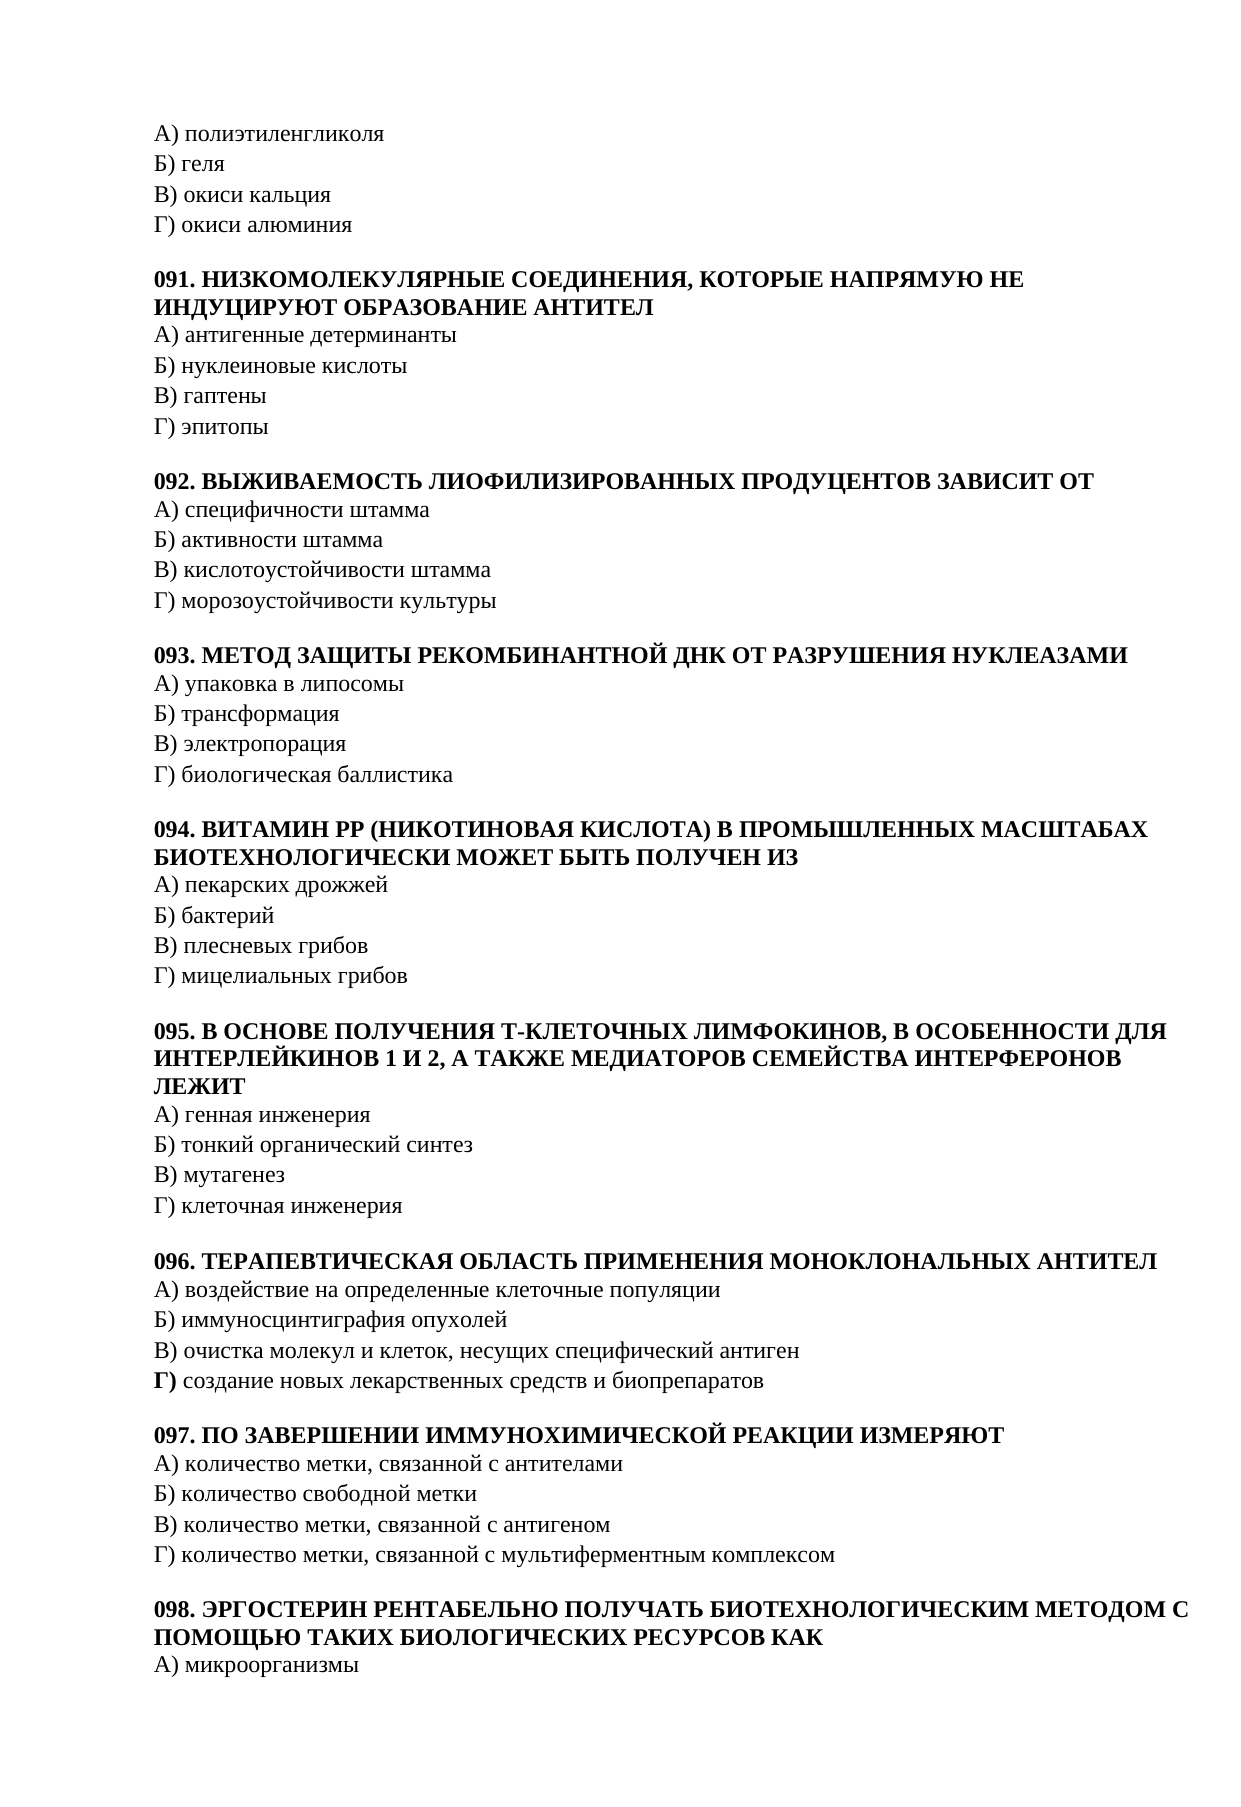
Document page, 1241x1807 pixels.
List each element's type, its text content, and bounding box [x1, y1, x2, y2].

text В) очистка молекул и клеток, несущих специфический антиген [153, 1336, 1212, 1363]
text Г) клеточная инженерия [153, 1191, 1212, 1218]
text А) антигенные детерминанты [153, 321, 1212, 348]
text А) генная инженерия [153, 1099, 1212, 1127]
text В) плесневых грибов [153, 931, 1212, 959]
text В) электропорация [153, 729, 1212, 757]
text А) полиэтиленгликоля [153, 119, 1212, 146]
text Б) трансформация [153, 699, 1212, 727]
text 096. ТЕРАПЕВТИЧЕСКАЯ ОБЛАСТЬ ПРИМЕНЕНИЯ МОНОКЛОНАЛЬНЫХ АНТИТЕЛ [153, 1247, 1212, 1275]
text Г) биологическая баллистика [153, 760, 1212, 787]
text Г) мицелиальных грибов [153, 962, 1212, 989]
text В) мутагенез [153, 1160, 1212, 1188]
text В) количество метки, связанной с антигеном [153, 1510, 1212, 1537]
text Б) нуклеиновые кислоты [153, 351, 1212, 378]
text В) окиси кальция [153, 180, 1212, 207]
text В) гаптены [153, 381, 1212, 409]
text А) микроорганизмы [153, 1651, 1212, 1678]
text 097. ПО ЗАВЕРШЕНИИ ИММУНОХИМИЧЕСКОЙ РЕАКЦИИ ИЗМЕРЯЮТ [153, 1421, 1212, 1449]
text Г) эпитопы [153, 412, 1212, 439]
text Б) иммуносцинтиграфия опухолей [153, 1305, 1212, 1333]
text 098. ЭРГОСТЕРИН РЕНТАБЕЛЬНО ПОЛУЧАТЬ БИОТЕХНОЛОГИЧЕСКИМ МЕТОДОМ С ПОМОЩЬЮ ТАКИХ БИОЛОГИЧЕСКИХ РЕСУРСОВ КАК [153, 1595, 1212, 1651]
text Г) морозоустойчивости культуры [153, 586, 1212, 613]
text Б) тонкий органический синтез [153, 1130, 1212, 1158]
text 093. МЕТОД ЗАЩИТЫ РЕКОМБИНАНТНОЙ ДНК ОТ РАЗРУШЕНИЯ НУКЛЕАЗАМИ [153, 641, 1212, 669]
text В) кислотоустойчивости штамма [153, 555, 1212, 583]
text А) пекарских дрожжей [153, 870, 1212, 898]
text А) количество метки, связанной с антителами [153, 1449, 1212, 1476]
text Б) бактерий [153, 901, 1212, 928]
text Б) активности штамма [153, 525, 1212, 553]
text Г) окиси алюминия [153, 210, 1212, 238]
text Г) создание новых лекарственных средств и биопрепаратов [153, 1366, 1212, 1394]
text А) специфичности штамма [153, 494, 1212, 522]
text Б) геля [153, 149, 1212, 177]
text А) упаковка в липосомы [153, 669, 1212, 696]
text Б) количество свободной метки [153, 1479, 1212, 1507]
text 095. В ОСНОВЕ ПОЛУЧЕНИЯ Т-КЛЕТОЧНЫХ ЛИМФОКИНОВ, В ОСОБЕННОСТИ ДЛЯ ИНТЕРЛЕЙКИНОВ 1 И 2, А ТАКЖЕ МЕДИАТОРОВ СЕМЕЙСТВА ИНТЕРФЕРОНОВ ЛЕЖИТ [153, 1017, 1212, 1099]
text Г) количество метки, связанной с мультиферментным комплексом [153, 1540, 1212, 1568]
text 091. НИЗКОМОЛЕКУЛЯРНЫЕ СОЕДИНЕНИЯ, КОТОРЫЕ НАПРЯМУЮ НЕ ИНДУЦИРУЮТ ОБРАЗОВАНИЕ АНТИТЕЛ [153, 265, 1212, 321]
text А) воздействие на определенные клеточные популяции [153, 1275, 1212, 1302]
text 092. ВЫЖИВАЕМОСТЬ ЛИОФИЛИЗИРОВАННЫХ ПРОДУЦЕНТОВ ЗАВИСИТ ОТ [153, 467, 1212, 494]
text 094. ВИТАМИН РР (НИКОТИНОВАЯ КИСЛОТА) В ПРОМЫШЛЕННЫХ МАСШТАБАХ БИОТЕХНОЛОГИЧЕСКИ МОЖЕТ БЫТЬ ПОЛУЧЕН ИЗ [153, 815, 1212, 870]
